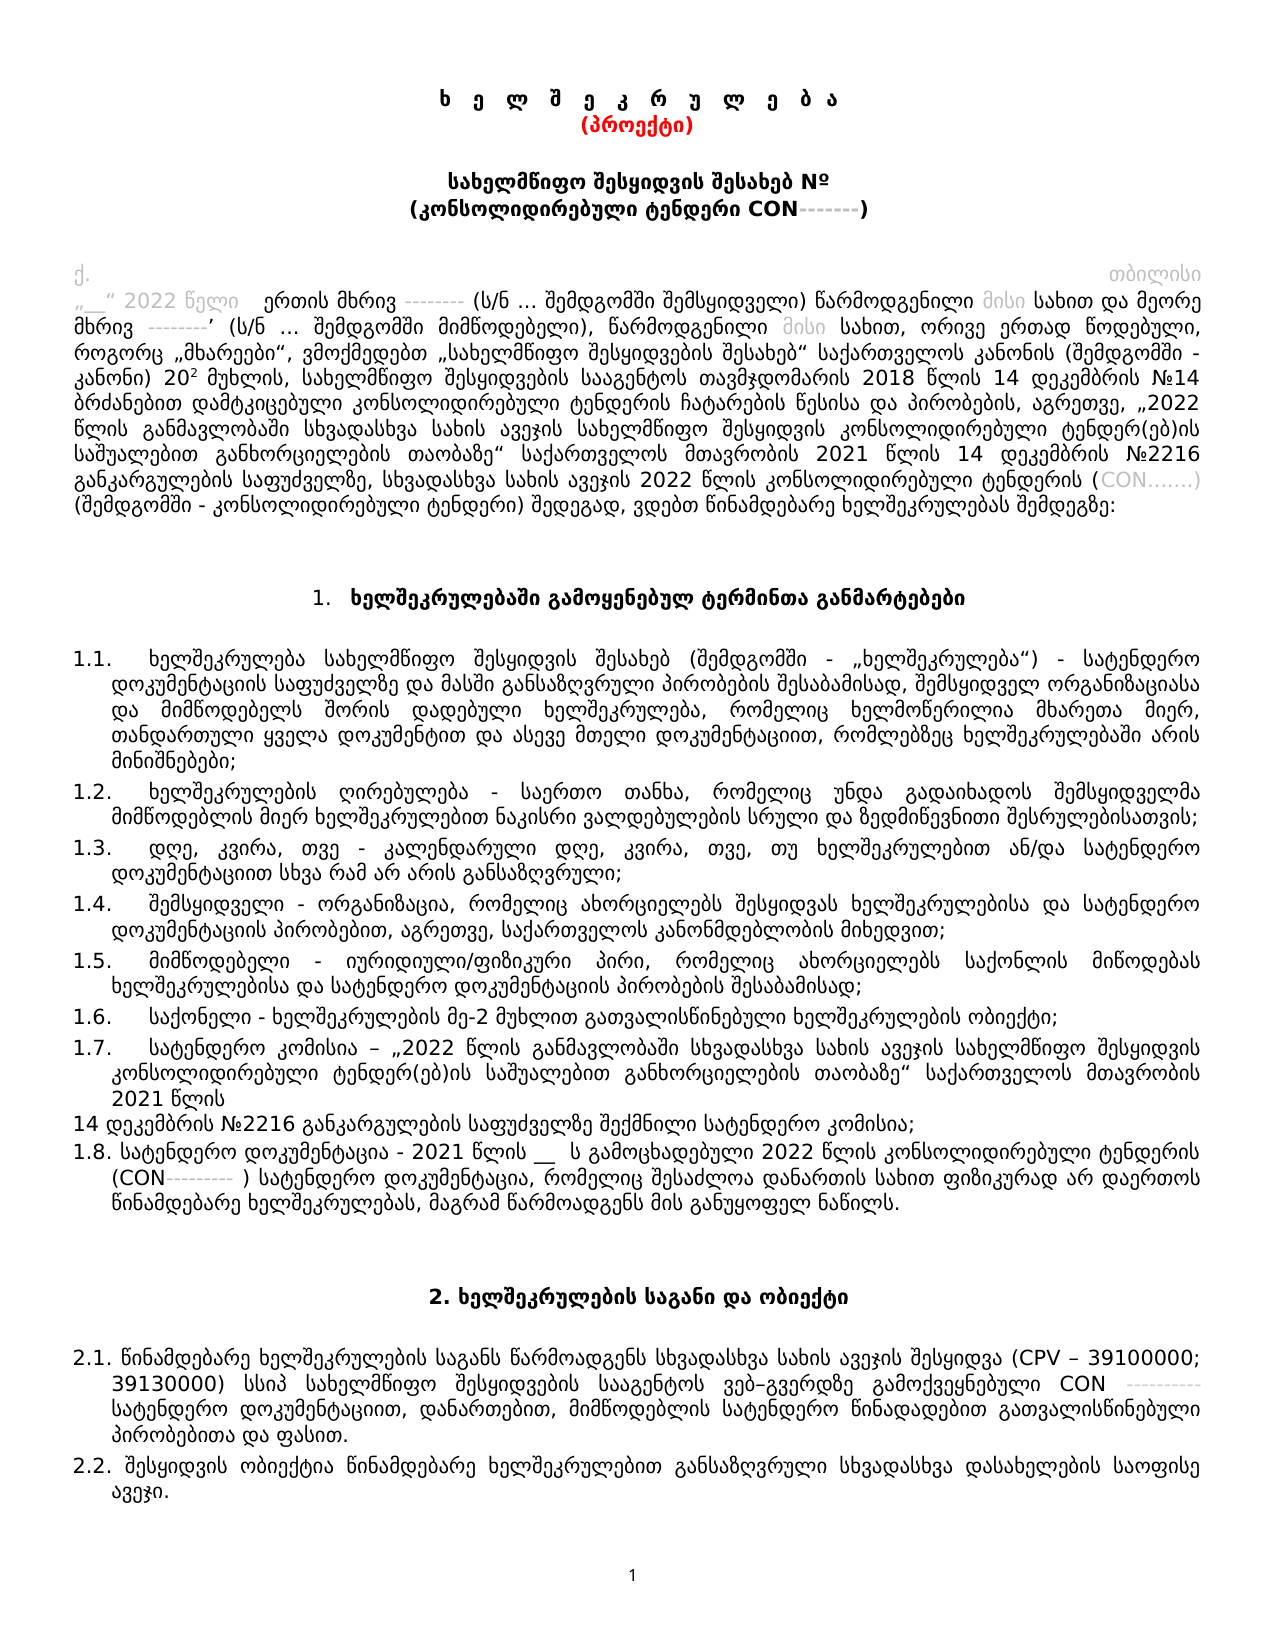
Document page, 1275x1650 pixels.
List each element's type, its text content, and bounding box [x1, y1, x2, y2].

text 2.1. წინამდებარე ხელშეკრულების საგანს წარმოადგენს სხვადასხვა სახის ავეჯის შესყიდვა (CPV – 39100000; 39130000) სსიპ სახელმწიფო შესყიდვების სააგენტოს ვებ–გვერდზე გამოქვეყნებული CON ---------- სატენდერო დოკუმენტაციით, დანართებით, მიმწოდებლის სატენდერო წინადადებით გათვალისწინებული პირობებითა და ფასით. [72, 1346, 1201, 1447]
text სახელმწიფო შესყიდვის შესახებ Nº [72, 170, 1205, 194]
list სატენდერო კომისია – „2022 წლის განმავლობაში სხვადასხვა სახის ავეჯის სახელმწიფო შესყიდვის კონსოლიდირებული ტენდერ(ებ)ის საშუალებით განხორციელების თაობაზე“ საქართველოს მთავრობის 2021 წლის [72, 1036, 1201, 1111]
text 14 დეკემბრის №2216 განკარგულების საფუძველზე შექმნილი სატენდერო კომისია; [72, 1112, 1201, 1136]
text ქ. თბილისი „__“ 2022 წელი ერთის მხრივ -------- (ს/ნ ... შემდგომში შემსყიდველი) წარმოდგენილი მისი სახით და მეორე მხრივ --------’ (ს/ნ ... შემდგომში მიმწოდებელი), წარმოდგენილი მისი სახით, ორივე ერთად წოდებული, როგორც „მხარეები“, ვმოქმედებთ „სახელმწიფო შესყიდვების შესახებ“ საქართველოს კანონის (შემდგომში - კანონი) 202 მუხლის, სახელმწიფო შესყიდვების სააგენტოს თავმჯდომარის 2018 წლის 14 დეკემბრის №14 ბრძანებით დამტკიცებული კონსოლიდირებული ტენდერის ჩატარების წესისა და პირობების, აგრეთვე, „2022 წლის განმავლობაში სხვადასხვა სახის ავეჯის სახელმწიფო შესყიდვის კონსოლიდირებული ტენდერ(ებ)ის საშუალებით განხორციელების თაობაზე“ საქართველოს მთავრობის 2021 წლის 14 დეკემბრის №2216 განკარგულების საფუძველზე, სხვადასხვა სახის ავეჯის 2022 წლის კონსოლიდირებული ტენდერის (CON.......) (შემდგომში - კონსოლიდირებული ტენდერი) შედეგად, ვდებთ წინამდებარე ხელშეკრულებას შემდეგზე: [73, 262, 1201, 517]
text 2.2. შესყიდვის ობიექტია წინამდებარე ხელშეკრულებით განსაზღვრული სხვადასხვა დასახელების საოფისე ავეჯი. [72, 1454, 1201, 1503]
text (კონსოლიდირებული ტენდერი CON-------) [72, 197, 1205, 221]
list ხელშეკრულების ღირებულება - საერთო თანხა, რომელიც უნდა გადაიხადოს შემსყიდველმა მიმწოდებლის მიერ ხელშეკრულებით ნაკისრი ვალდებულების სრული და ზედმიწევნითი შესრულებისათვის; [72, 780, 1201, 829]
list ხელშეკრულებაში გამოყენებულ ტერმინთა განმარტებები [72, 586, 1205, 610]
list ხელშეკრულება სახელმწიფო შესყიდვის შესახებ (შემდგომში - „ხელშეკრულება“) - სატენდერო დოკუმენტაციის საფუძველზე და მასში განსაზღვრული პირობების შესაბამისად, შემსყიდველ ორგანიზაციასა და მიმწოდებელს შორის დადებული ხელშეკრულება, რომელიც ხელმოწერილია მხარეთა მიერ, თანდართული ყველა დოკუმენტით და ასევე მთელი დოკუმენტაციით, რომლებზეც ხელშეკრულებაში არის მინიშნებები; [72, 647, 1201, 773]
text (პროექტი) [72, 113, 1201, 138]
text ხ ე ლ შ ე კ რ უ ლ ე ბ ა [72, 87, 1205, 111]
list დღე, კვირა, თვე - კალენდარული დღე, კვირა, თვე, თუ ხელშეკრულებით ან/და სატენდერო დოკუმენტაციით სხვა რამ არ არის განსაზღვრული; [72, 836, 1201, 886]
list მიმწოდებელი - იურიდიული/ფიზიკური პირი, რომელიც ახორციელებს საქონლის მიწოდებას ხელშეკრულებისა და სატენდერო დოკუმენტაციის პირობების შესაბამისად; [72, 949, 1201, 998]
list საქონელი - ხელშეკრულების მე-2 მუხლით გათვალისწინებული ხელშეკრულების ობიექტი; [72, 1005, 1201, 1029]
list შემსყიდველი - ორგანიზაცია, რომელიც ახორციელებს შესყიდვას ხელშეკრულებისა და სატენდერო დოკუმენტაციის პირობებით, აგრეთვე, საქართველოს კანონმდებლობის მიხედვით; [72, 892, 1201, 942]
text 2. ხელშეკრულების საგანი და ობიექტი [72, 1285, 1205, 1309]
text 1.8. სატენდერო დოკუმენტაცია - 2021 წლის __ ს გამოცხადებული 2022 წლის კონსოლიდირებული ტენდერის (CON--------- ) სატენდერო დოკუმენტაცია, რომელიც შესაძლოა დანართის სახით ფიზიკურად არ დაერთოს წინამდებარე ხელშეკრულებას, მაგრამ წარმოადგენს მის განუყოფელ ნაწილს. [72, 1140, 1201, 1215]
